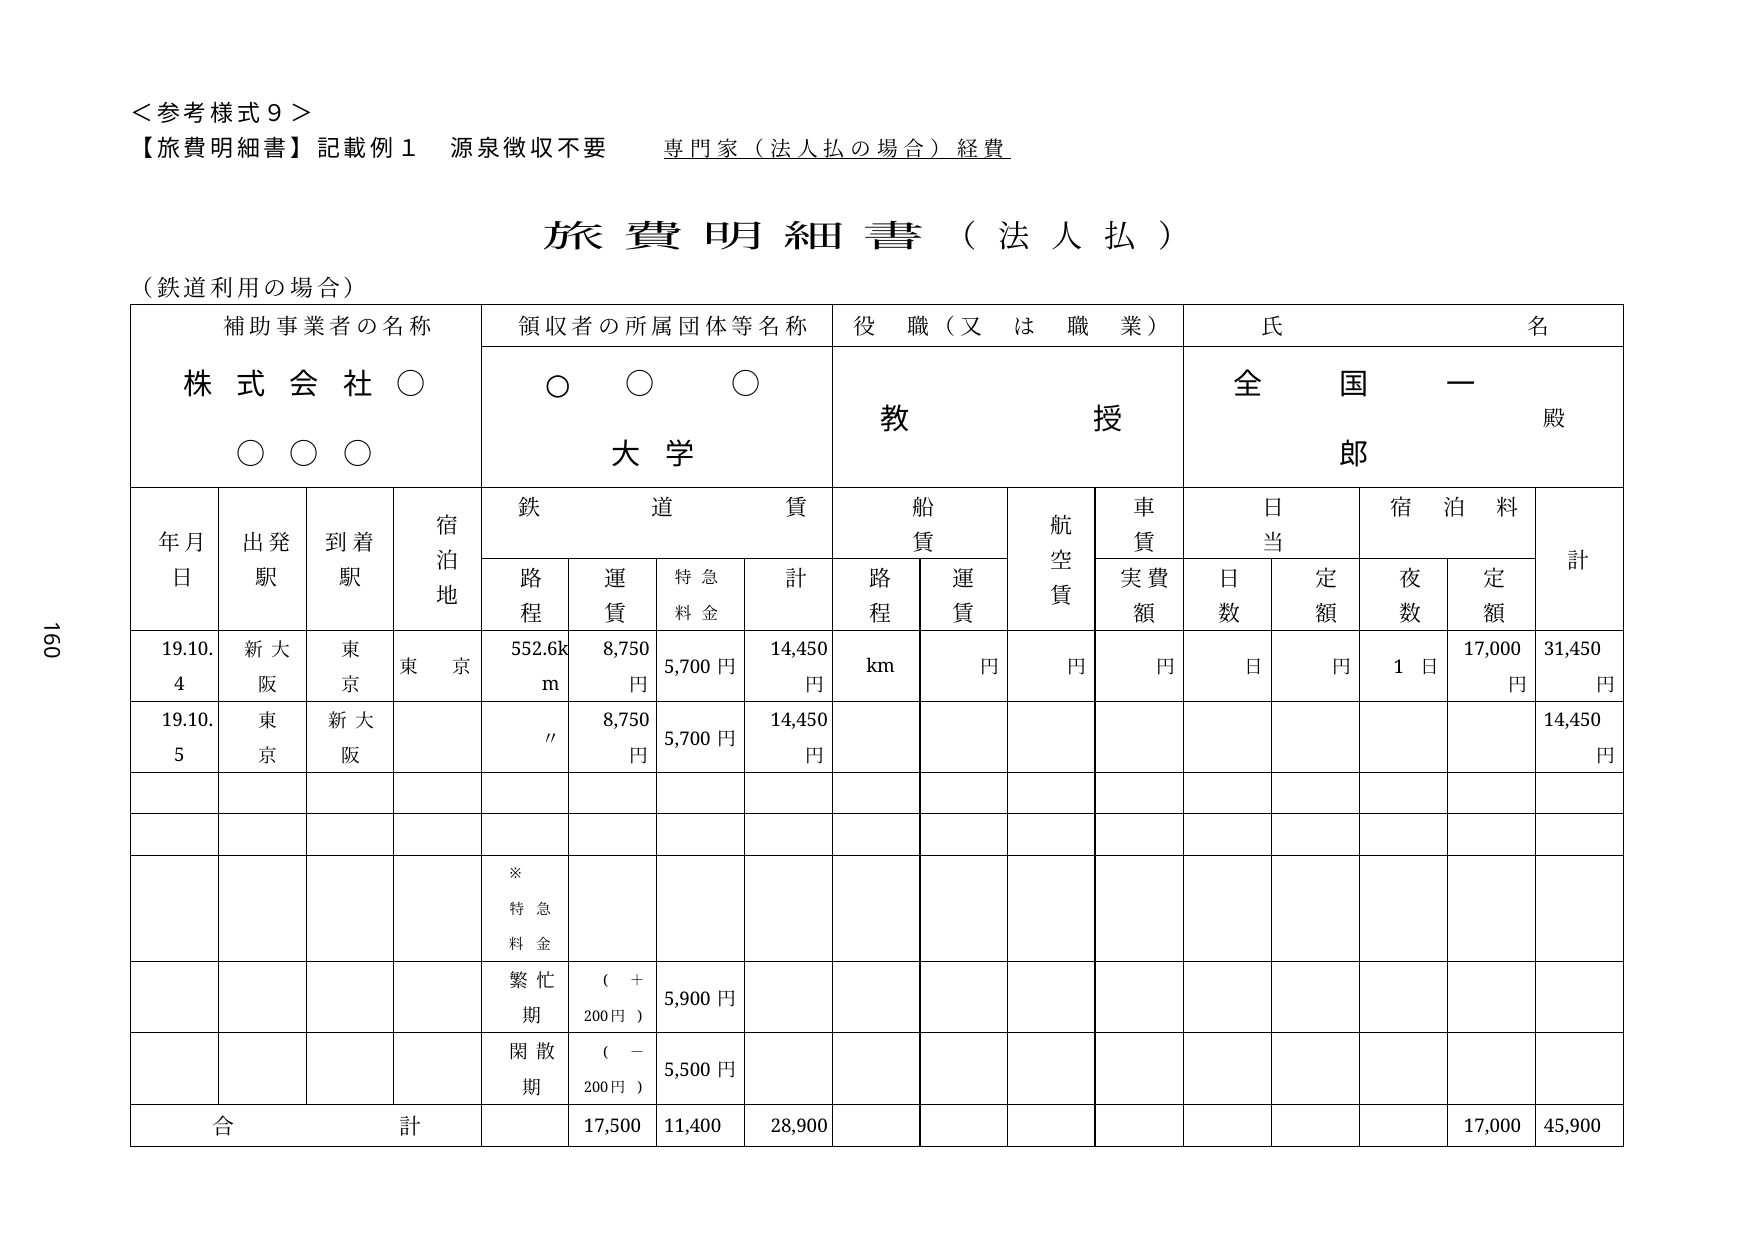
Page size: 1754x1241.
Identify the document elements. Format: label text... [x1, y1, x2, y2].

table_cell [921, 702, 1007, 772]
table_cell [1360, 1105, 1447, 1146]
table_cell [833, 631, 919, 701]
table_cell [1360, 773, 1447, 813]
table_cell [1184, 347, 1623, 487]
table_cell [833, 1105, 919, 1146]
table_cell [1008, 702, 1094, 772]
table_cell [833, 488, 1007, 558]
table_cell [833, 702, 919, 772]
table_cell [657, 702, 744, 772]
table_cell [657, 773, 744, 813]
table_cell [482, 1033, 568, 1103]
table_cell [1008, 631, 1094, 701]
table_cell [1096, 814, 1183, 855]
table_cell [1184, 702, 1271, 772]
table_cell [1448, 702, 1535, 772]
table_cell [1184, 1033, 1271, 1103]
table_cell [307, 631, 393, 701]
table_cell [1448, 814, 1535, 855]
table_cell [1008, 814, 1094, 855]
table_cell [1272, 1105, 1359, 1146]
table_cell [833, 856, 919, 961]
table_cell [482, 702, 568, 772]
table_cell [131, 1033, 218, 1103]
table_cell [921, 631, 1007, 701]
text ＜参考様式９＞ [130, 93, 1624, 129]
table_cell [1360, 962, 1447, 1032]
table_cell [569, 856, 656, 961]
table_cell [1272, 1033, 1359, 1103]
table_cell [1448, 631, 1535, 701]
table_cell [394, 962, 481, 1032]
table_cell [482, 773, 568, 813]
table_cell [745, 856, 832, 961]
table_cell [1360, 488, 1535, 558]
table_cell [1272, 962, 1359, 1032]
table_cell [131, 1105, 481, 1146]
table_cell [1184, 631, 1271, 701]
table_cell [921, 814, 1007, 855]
text （鉄道利用の場合） [130, 269, 1624, 304]
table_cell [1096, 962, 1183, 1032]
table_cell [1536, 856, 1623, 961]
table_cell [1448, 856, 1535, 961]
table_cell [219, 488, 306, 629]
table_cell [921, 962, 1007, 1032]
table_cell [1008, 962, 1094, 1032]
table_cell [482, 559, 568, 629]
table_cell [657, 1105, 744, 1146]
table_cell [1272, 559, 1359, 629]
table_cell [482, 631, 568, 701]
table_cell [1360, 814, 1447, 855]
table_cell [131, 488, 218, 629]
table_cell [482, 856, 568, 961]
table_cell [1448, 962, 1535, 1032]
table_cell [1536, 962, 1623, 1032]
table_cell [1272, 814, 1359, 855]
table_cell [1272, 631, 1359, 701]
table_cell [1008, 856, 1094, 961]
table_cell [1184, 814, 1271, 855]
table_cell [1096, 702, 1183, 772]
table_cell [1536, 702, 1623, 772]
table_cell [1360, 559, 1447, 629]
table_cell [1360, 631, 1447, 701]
text 【旅費明細書】記載例１ 源泉徴収不要 専門家（法人払の場合）経費 [130, 129, 1624, 164]
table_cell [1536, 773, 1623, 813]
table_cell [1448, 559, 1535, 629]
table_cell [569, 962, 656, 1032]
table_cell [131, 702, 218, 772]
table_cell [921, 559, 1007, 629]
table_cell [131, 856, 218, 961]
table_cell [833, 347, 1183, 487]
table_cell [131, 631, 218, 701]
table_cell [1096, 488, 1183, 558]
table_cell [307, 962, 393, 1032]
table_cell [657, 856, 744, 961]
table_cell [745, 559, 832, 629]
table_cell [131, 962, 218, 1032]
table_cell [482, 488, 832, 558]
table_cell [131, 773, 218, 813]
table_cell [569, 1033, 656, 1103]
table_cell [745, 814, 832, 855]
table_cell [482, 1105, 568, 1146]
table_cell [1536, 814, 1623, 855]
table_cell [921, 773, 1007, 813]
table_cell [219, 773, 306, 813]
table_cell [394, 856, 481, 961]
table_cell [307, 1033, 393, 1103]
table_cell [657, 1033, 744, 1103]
text 旅費明細書（法人払） [130, 199, 1624, 269]
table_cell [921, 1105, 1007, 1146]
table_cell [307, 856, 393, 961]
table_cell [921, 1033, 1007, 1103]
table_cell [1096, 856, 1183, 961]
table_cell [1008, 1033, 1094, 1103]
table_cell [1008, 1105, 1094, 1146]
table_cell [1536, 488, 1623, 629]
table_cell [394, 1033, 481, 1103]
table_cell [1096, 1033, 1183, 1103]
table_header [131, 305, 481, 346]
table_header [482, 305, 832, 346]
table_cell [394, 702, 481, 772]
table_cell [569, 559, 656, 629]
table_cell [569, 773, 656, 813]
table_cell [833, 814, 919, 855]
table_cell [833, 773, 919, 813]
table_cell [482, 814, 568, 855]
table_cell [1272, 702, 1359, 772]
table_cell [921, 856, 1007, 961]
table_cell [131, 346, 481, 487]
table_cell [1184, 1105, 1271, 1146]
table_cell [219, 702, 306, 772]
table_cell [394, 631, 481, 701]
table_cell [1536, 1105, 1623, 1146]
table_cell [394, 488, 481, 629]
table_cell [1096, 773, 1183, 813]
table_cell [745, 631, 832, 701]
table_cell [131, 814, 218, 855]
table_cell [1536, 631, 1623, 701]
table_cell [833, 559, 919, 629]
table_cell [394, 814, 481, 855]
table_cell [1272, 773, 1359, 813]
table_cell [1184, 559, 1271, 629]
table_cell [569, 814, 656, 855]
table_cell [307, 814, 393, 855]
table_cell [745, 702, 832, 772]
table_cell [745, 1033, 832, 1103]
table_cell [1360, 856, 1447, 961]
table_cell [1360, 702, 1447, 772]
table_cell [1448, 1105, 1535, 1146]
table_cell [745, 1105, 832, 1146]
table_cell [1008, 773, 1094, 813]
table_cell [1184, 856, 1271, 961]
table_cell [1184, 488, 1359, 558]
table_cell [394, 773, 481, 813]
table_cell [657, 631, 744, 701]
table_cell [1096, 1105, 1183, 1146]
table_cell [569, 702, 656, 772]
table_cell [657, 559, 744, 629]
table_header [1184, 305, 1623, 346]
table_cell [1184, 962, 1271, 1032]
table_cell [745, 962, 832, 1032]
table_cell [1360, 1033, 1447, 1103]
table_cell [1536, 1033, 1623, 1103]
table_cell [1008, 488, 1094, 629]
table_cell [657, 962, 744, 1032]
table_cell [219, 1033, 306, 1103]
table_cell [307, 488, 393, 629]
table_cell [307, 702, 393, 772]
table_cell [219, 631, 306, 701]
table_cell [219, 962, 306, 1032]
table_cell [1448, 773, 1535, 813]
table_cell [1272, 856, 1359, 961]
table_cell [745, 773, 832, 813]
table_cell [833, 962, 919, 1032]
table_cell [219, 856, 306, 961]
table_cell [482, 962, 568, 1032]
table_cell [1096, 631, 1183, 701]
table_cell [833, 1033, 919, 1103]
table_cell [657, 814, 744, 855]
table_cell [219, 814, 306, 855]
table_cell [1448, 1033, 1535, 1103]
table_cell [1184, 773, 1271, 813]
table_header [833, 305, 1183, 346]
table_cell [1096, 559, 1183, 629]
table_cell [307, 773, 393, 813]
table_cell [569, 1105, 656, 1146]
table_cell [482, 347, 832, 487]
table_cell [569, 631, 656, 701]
